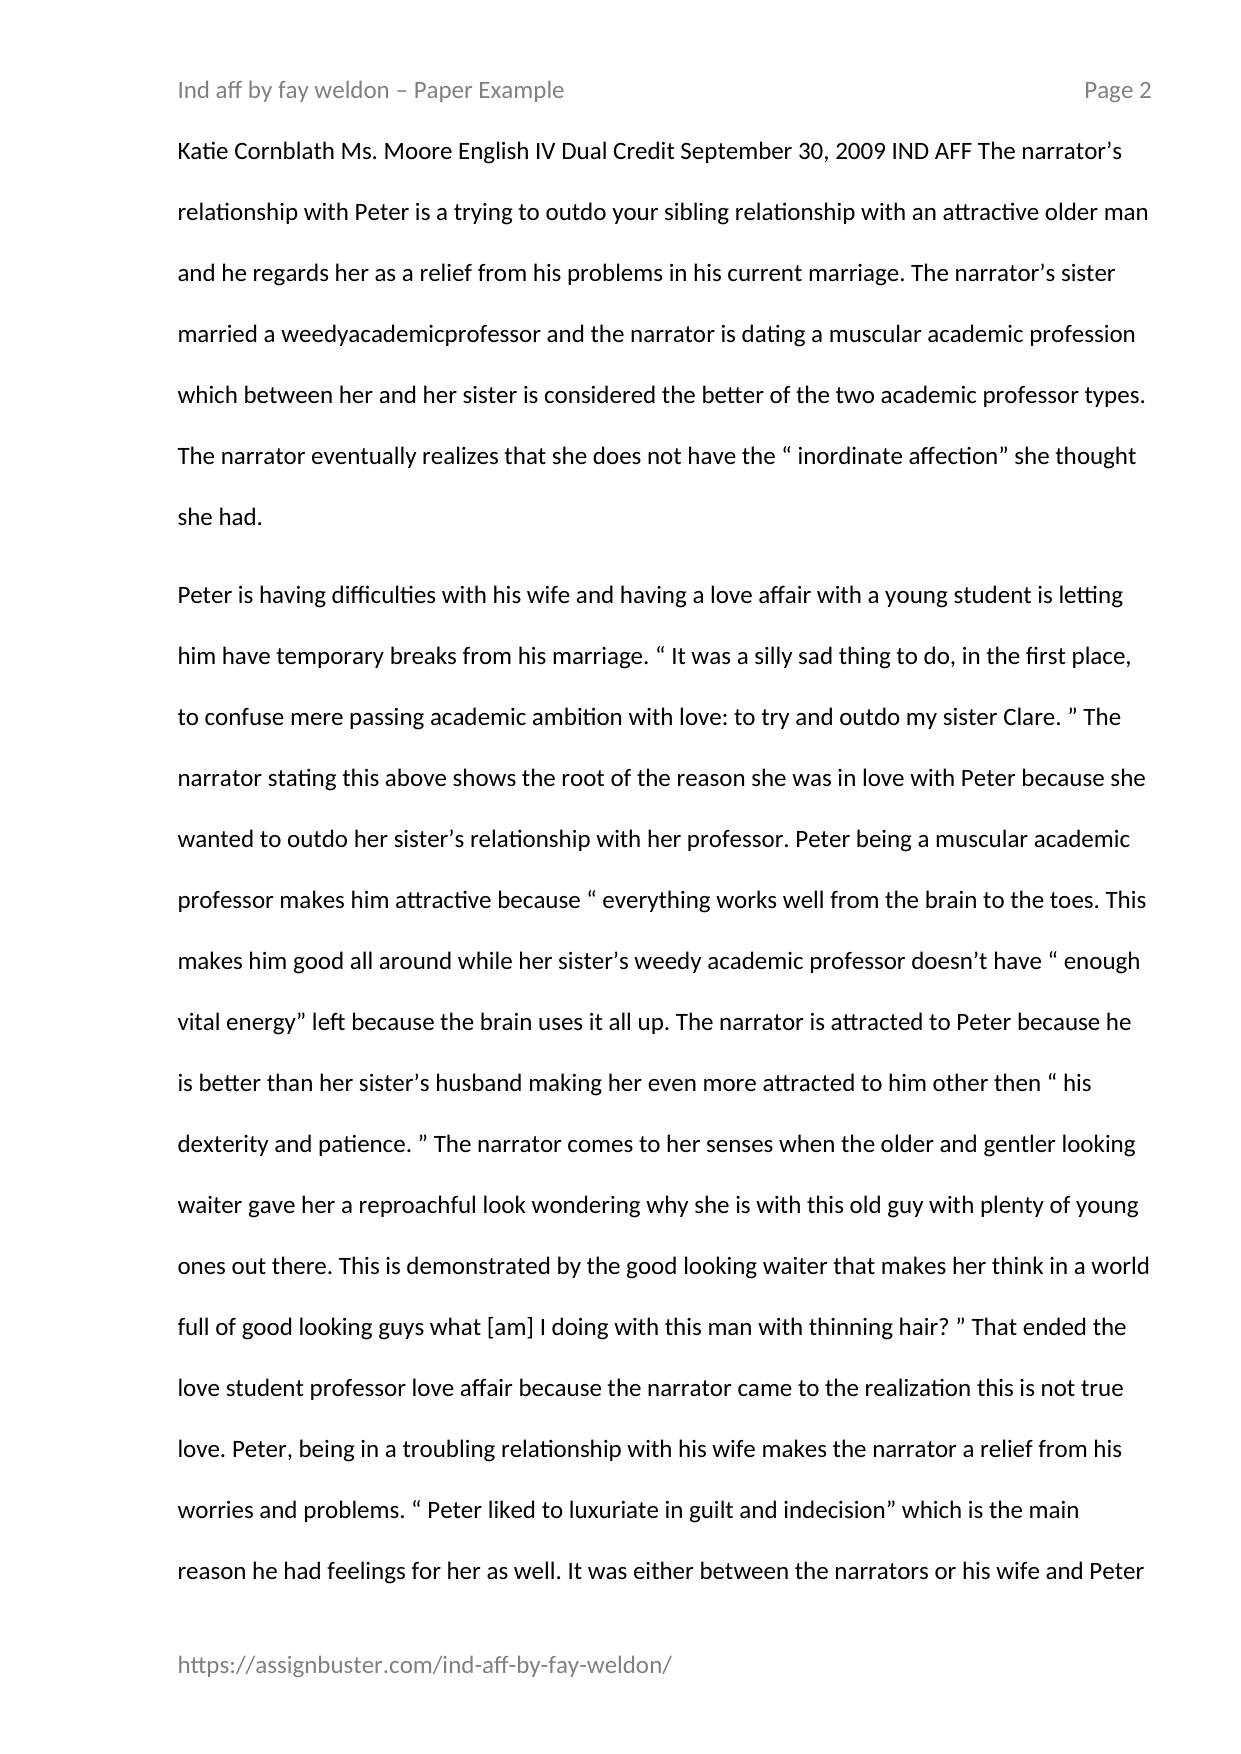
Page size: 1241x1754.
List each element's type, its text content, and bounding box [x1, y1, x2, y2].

text Katie Cornblath Ms. Moore English IV Dual Credit September 30, 2009 IND AFF The narrator’s relationship with Peter is a trying to outdo your sibling relationship with an attractive older man and he regards her as a relief from his problems in his current marriage. The narrator’s sister married a weedyacademicprofessor and the narrator is dating a muscular academic profession which between her and her sister is considered the better of the two academic professor types. The narrator eventually realizes that she does not have the “ inordinate affection” she thought she had. [177, 135, 1152, 532]
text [177, 579, 1152, 1586]
